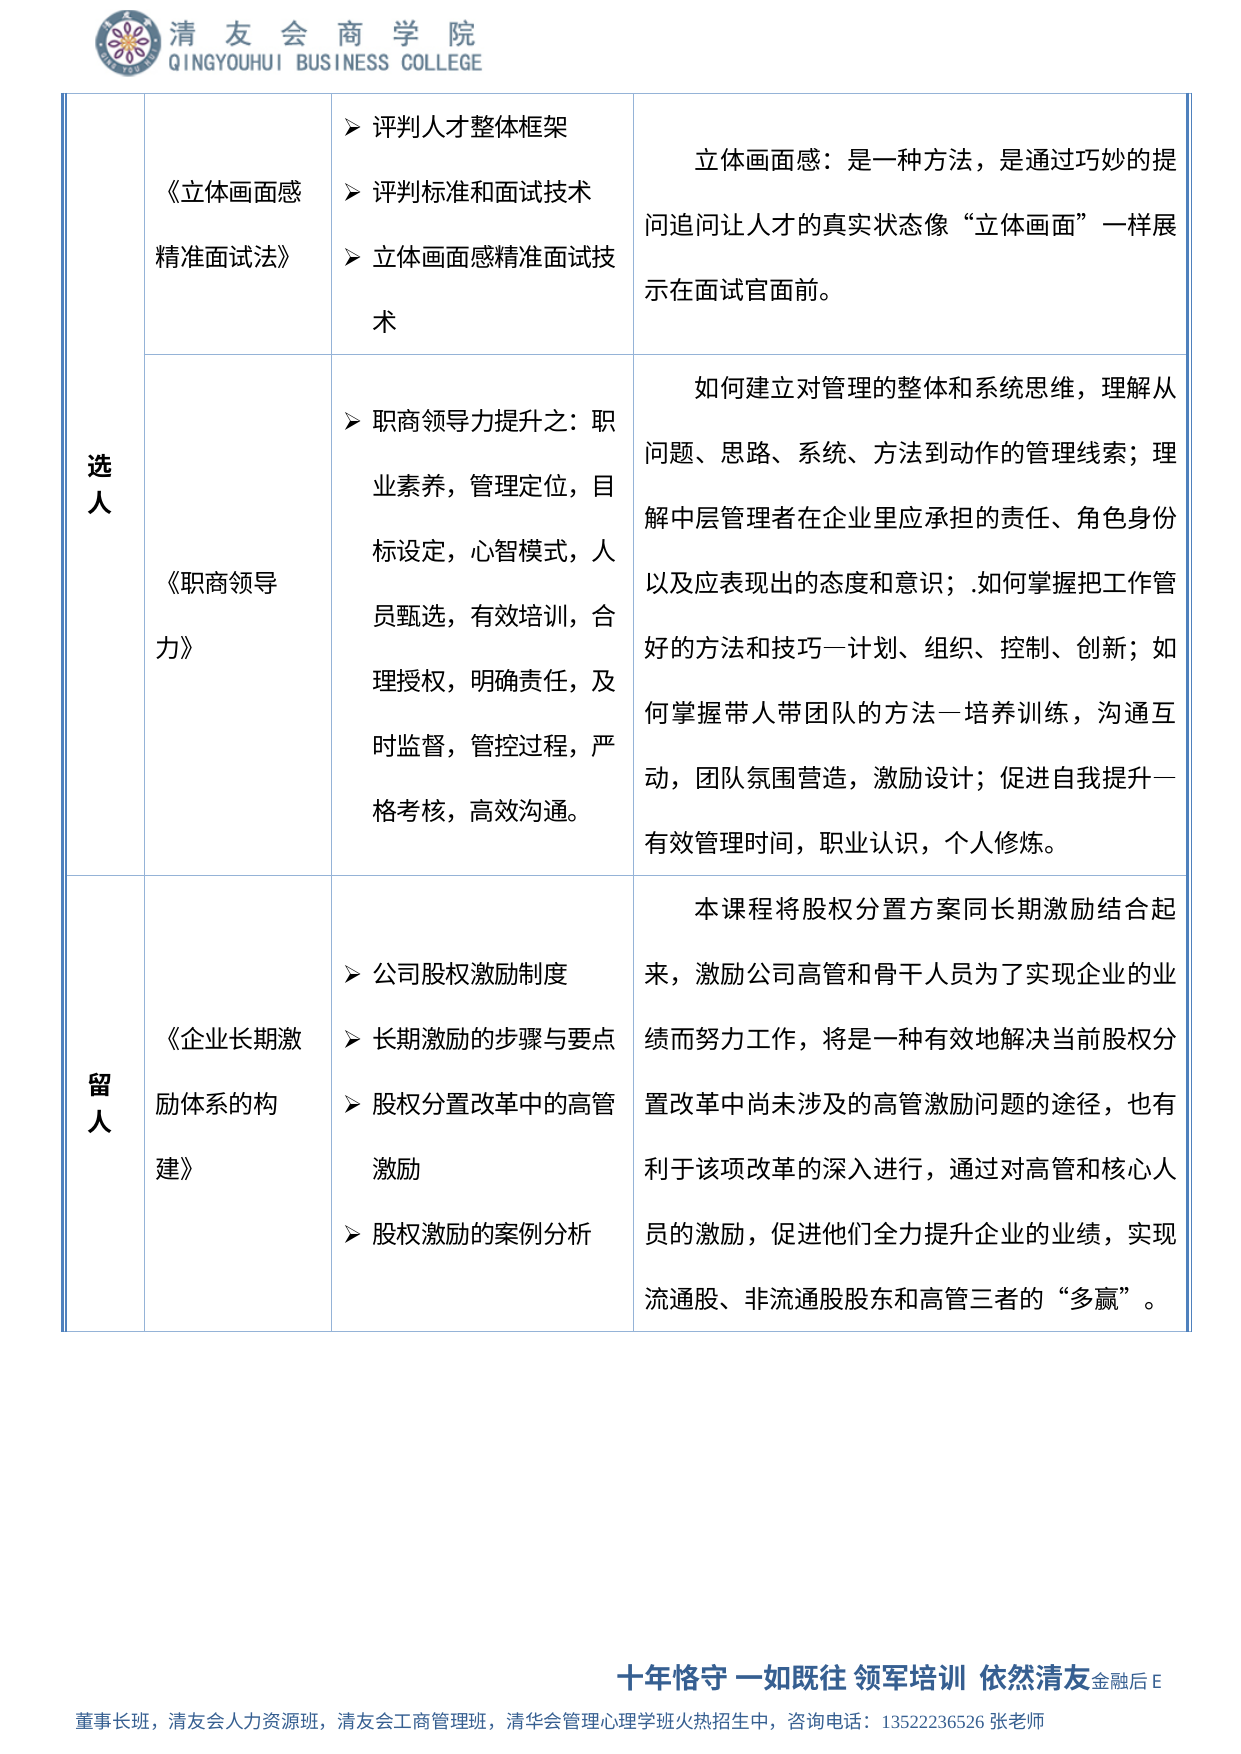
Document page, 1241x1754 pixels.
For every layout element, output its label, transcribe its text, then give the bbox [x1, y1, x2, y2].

table_cell 《立体画面感精准面试法》 [145, 94, 331, 353]
table_cell 本课程将股权分置方案同长期激励结合起来，激励公司高管和骨干人员为了实现企业的业绩而努力工作，将是一种有效地解决当前股权分置改革中尚未涉及的高管激励问题的途径，也有利于该项改革的深入进行，通过对高管和核心人员的激励，促进他们全力提升企业的业绩，实现流通股、非流通股股东和高管三者的“多赢”。 [634, 876, 1186, 1331]
table_cell 职商领导力提升之：职业素养，管理定位，目标设定，心智模式，人员甄选，有效培训，合理授权，明确责任，及时监督，管控过程，严格考核，高效沟通。 [332, 355, 633, 874]
table_cell 《职商领导力》 [145, 355, 331, 874]
table_cell 公司股权激励制度 长期激励的步骤与要点 股权分置改革中的高管激励 股权激励的案例分析 [332, 876, 633, 1331]
table_cell 立体画面感：是一种方法，是通过巧妙的提问追问让人才的真实状态像“立体画面”一样展示在面试官面前。 [634, 94, 1186, 353]
table_cell 如何建立对管理的整体和系统思维，理解从问题、思路、系统、方法到动作的管理线索；理解中层管理者在企业里应承担的责任、角色身份以及应表现出的态度和意识；.如何掌握把工作管好的方法和技巧—计划、组织、控制、创新；如何掌握带人带团队的方法—培养训练，沟通互动，团队氛围营造，激励设计；促进自我提升—有效管理时间，职业认识，个人修炼。 [634, 355, 1186, 874]
picture [86, 9, 496, 78]
table_cell 《企业长期激励体系的构建》 [145, 876, 331, 1331]
table_cell 评判人才整体框架 评判标准和面试技术 立体画面感精准面试技术 [332, 94, 633, 353]
table_cell 留 人 [67, 876, 144, 1331]
table_cell 选 人 [67, 94, 144, 874]
